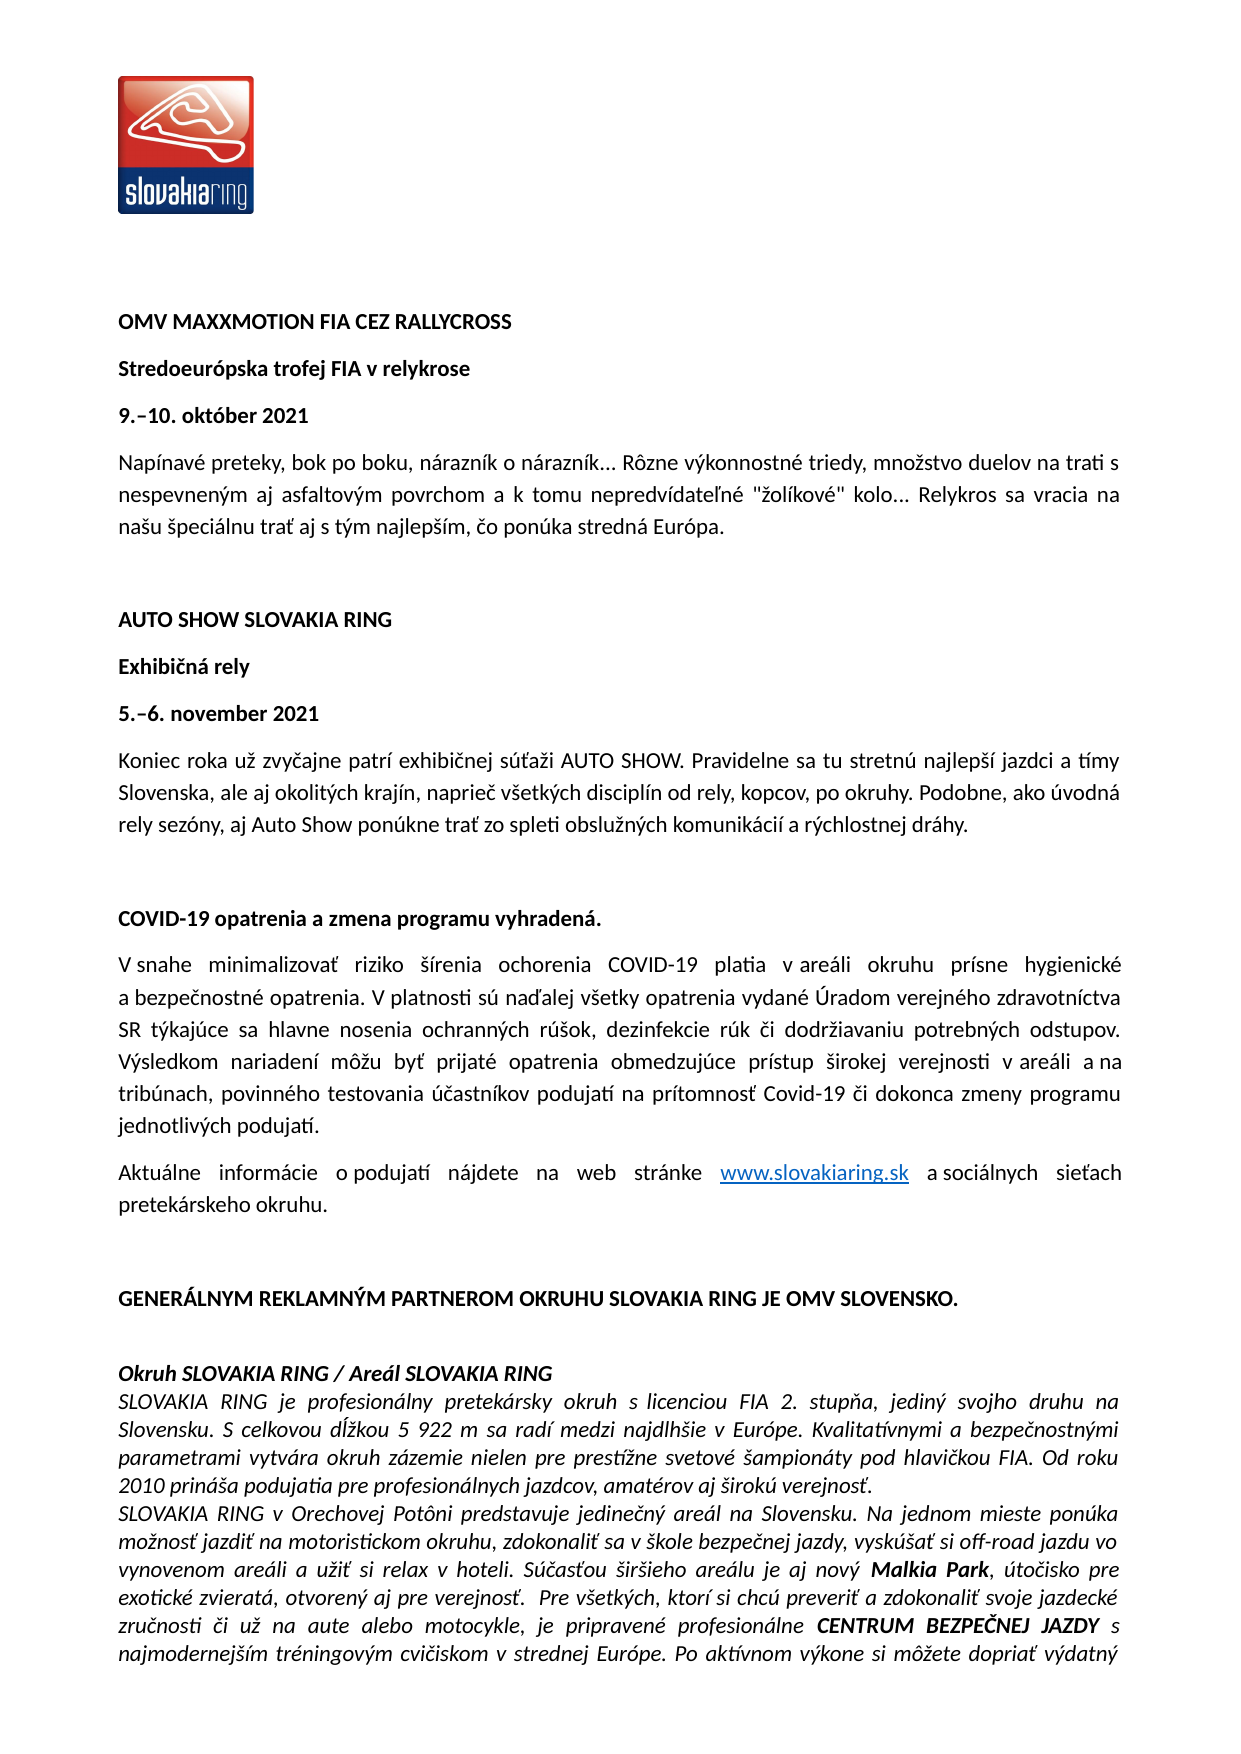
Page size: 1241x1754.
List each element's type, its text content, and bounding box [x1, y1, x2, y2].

picture [118, 76, 254, 214]
text COVID-19 opatrenia a zmena programu vyhradená. [118, 904, 1122, 932]
text AUTO SHOW SLOVAKIA RING [118, 606, 1122, 634]
text Koniec roka už zvyčajne patrí exhibičnej súťaži AUTO SHOW. Pravidelne sa tu stretnú najlepší jazdci a tímy Slovenska, ale aj okolitých krajín, naprieč všetkých disciplín od rely, kopcov, po okruhy. Podobne, ako úvodná rely sezóny, aj Auto Show ponúkne trať zo spleti obslužných komunikácií a rýchlostnej dráhy. [118, 746, 1122, 838]
text V snahe minimalizovať riziko šírenia ochorenia COVID-19 platia v areáli okruhu prísne hygienické a bezpečnostné opatrenia. V platnosti sú naďalej všetky opatrenia vydané Úradom verejného zdravotníctva SR týkajúce sa hlavne nosenia ochranných rúšok, dezinfekcie rúk či dodržiavaniu potrebných odstupov. Výsledkom nariadení môžu byť prijaté opatrenia obmedzujúce prístup širokej verejnosti v areáli a na tribúnach, povinného testovania účastníkov podujatí na prítomnosť Covid-19 či dokonca zmeny programu jednotlivých podujatí. [118, 951, 1122, 1139]
text SLOVAKIA RING je profesionálny pretekársky okruh s licenciou FIA 2. stupňa, jediný svojho druhu na Slovensku. S celkovou dĺžkou 5 922 m sa radí medzi najdlhšie v Európe. Kvalitatívnymi a bezpečnostnými parametrami vytvára okruh zázemie nielen pre prestížne svetové šampionáty pod hlavičkou FIA. Od roku 2010 prináša podujatia pre profesionálnych jazdcov, amatérov aj širokú verejnosť. [118, 1387, 1122, 1499]
text Okruh SLOVAKIA RING / Areál SLOVAKIA RING [118, 1359, 1122, 1387]
text 5.–6. november 2021 [118, 699, 1122, 727]
text Aktuálne informácie o podujatí nájdete na web stránke www.slovakiaring.sk a sociálnych sieťach pretekárskeho okruhu. [118, 1158, 1122, 1218]
text Exhibičná rely [118, 652, 1122, 680]
text 9.–10. október 2021 [118, 401, 1122, 429]
text Generálnym reklamným partnerom okruhu SLOVAKIA RING je OMV Slovensko. [118, 1284, 1122, 1312]
text Stredoeurópska trofej FIA v relykrose [118, 354, 1122, 382]
text OMV MAXXMOTION FIA CEZ RALLYCROSS [118, 307, 1122, 335]
text Napínavé preteky, bok po boku, nárazník o nárazník... Rôzne výkonnostné triedy, množstvo duelov na trati s nespevneným aj asfaltovým povrchom a k tomu nepredvídateľné "žolíkové" kolo... Relykros sa vracia na našu špeciálnu trať aj s tým najlepším, čo ponúka stredná Európa. [118, 448, 1122, 540]
